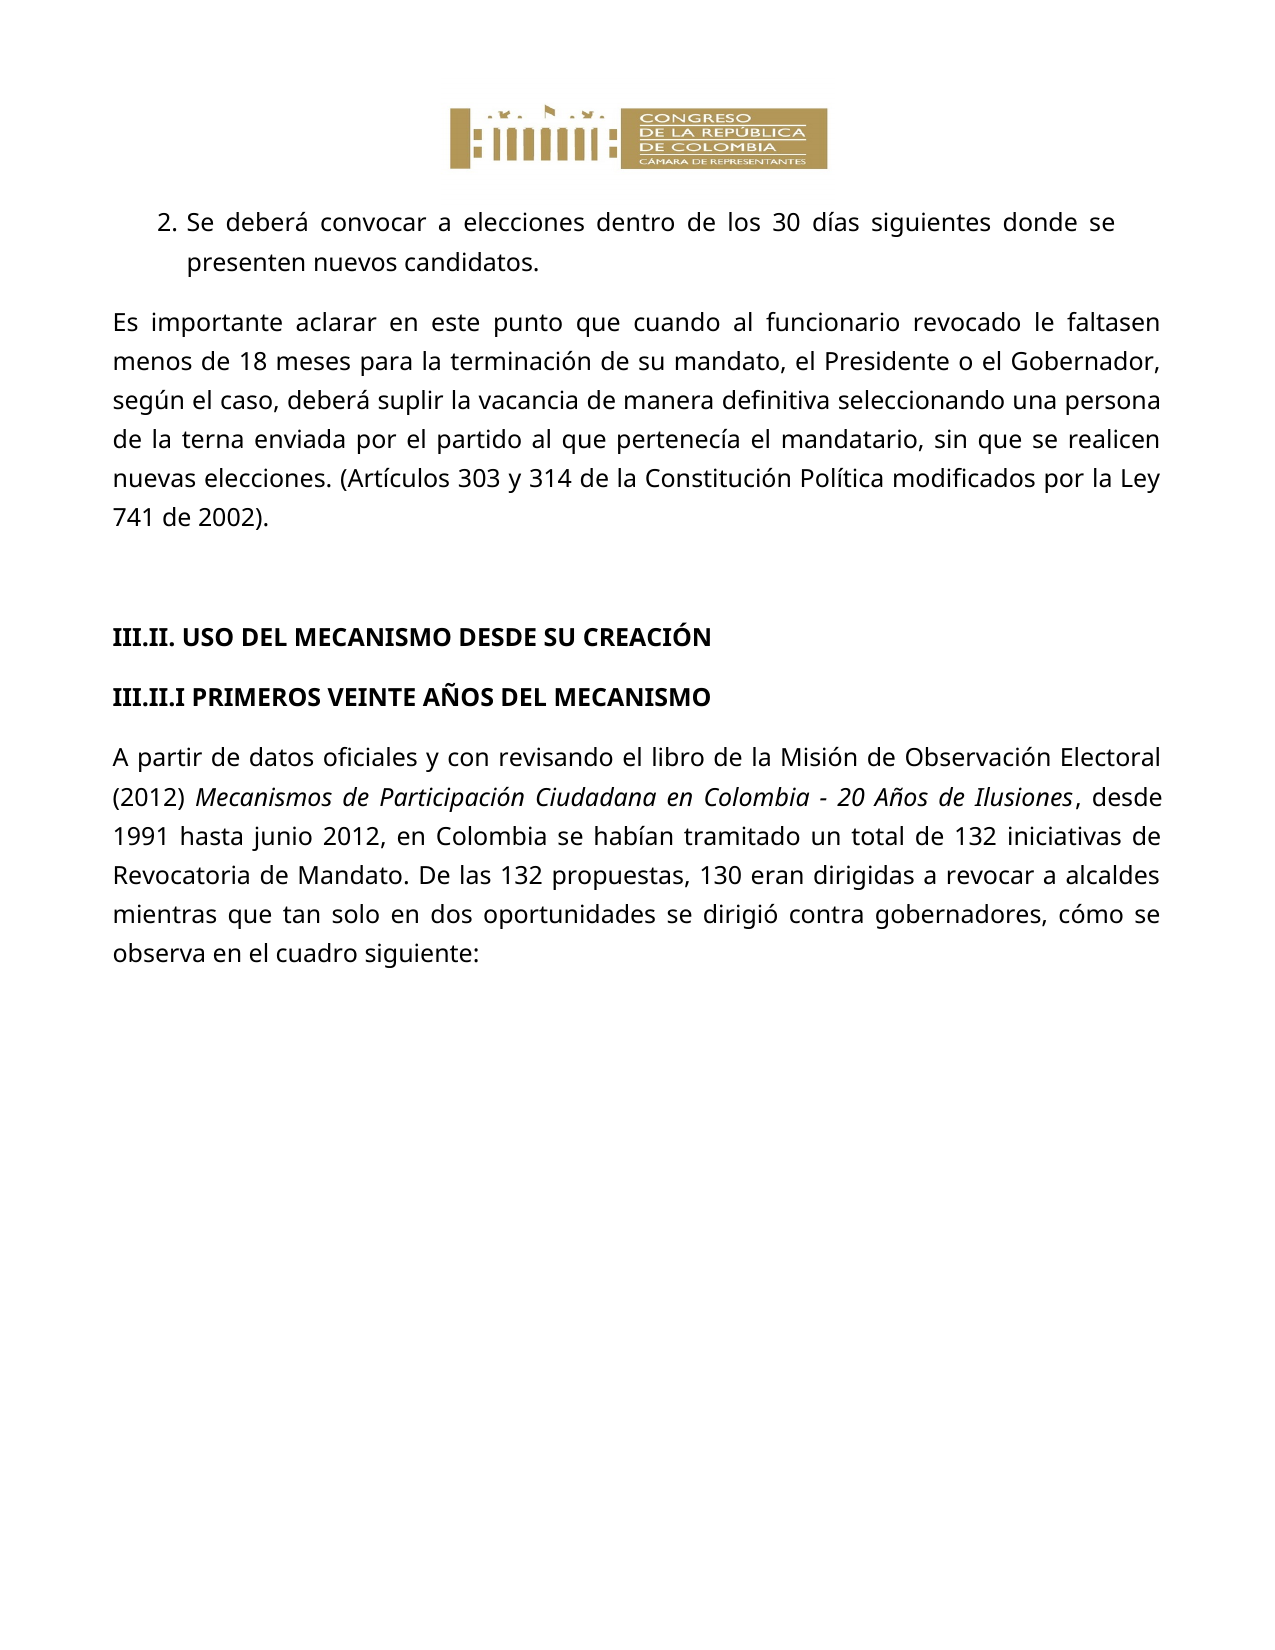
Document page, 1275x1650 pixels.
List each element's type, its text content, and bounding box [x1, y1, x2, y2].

text III.II. USO DEL MECANISMO DESDE SU CREACIÓN [112, 620, 1162, 654]
text Es importante aclarar en este punto que cuando al funcionario revocado le faltasen menos de 18 meses para la terminación de su mandato, el Presidente o el Gobernador, según el caso, deberá suplir la vacancia de manera definitiva seleccionando una persona de la terna enviada por el partido al que pertenecía el mandatario, sin que se realicen nuevas elecciones. (Artículos 303 y 314 de la Constitución Política modificados por la Ley 741 de 2002). [112, 304, 1162, 534]
list Se deberá convocar a elecciones dentro de los 30 días siguientes donde se presenten nuevos candidatos. [157, 205, 1117, 278]
text III.II.I PRIMEROS VEINTE AÑOS DEL MECANISMO [112, 680, 1162, 714]
picture [440, 73, 835, 205]
text A partir de datos oficiales y con revisando el libro de la Misión de Observación Electoral (2012) Mecanismos de Participación Ciudadana en Colombia - 20 Años de Ilusiones, desde 1991 hasta junio 2012, en Colombia se habían tramitado un total de 132 iniciativas de Revocatoria de Mandato. De las 132 propuestas, 130 eran dirigidas a revocar a alcaldes mientras que tan solo en dos oportunidades se dirigió contra gobernadores, cómo se observa en el cuadro siguiente: [112, 740, 1162, 970]
